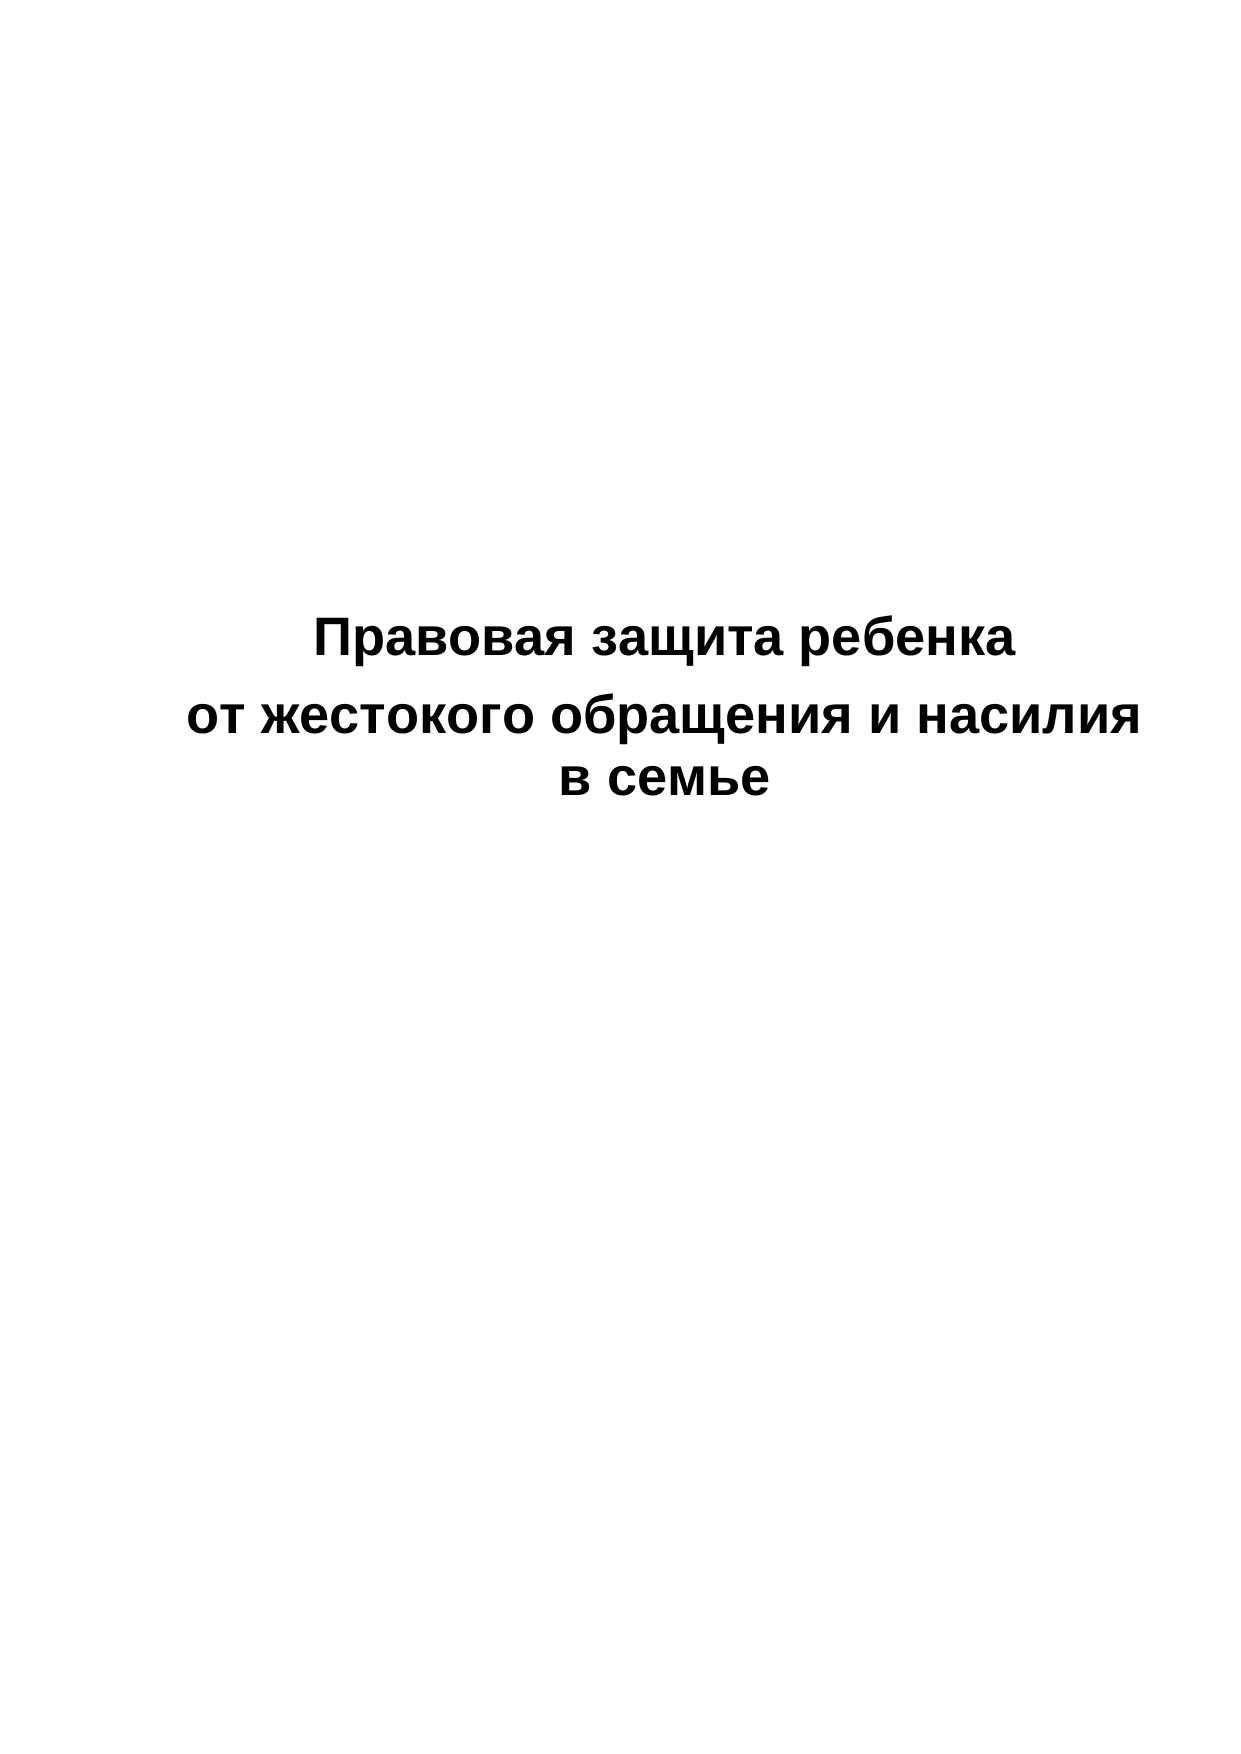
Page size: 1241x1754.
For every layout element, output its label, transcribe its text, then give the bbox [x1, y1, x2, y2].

text Правовая защита ребенка [177, 604, 1152, 667]
text от жестокого обращения и насилия в семье [177, 682, 1152, 807]
